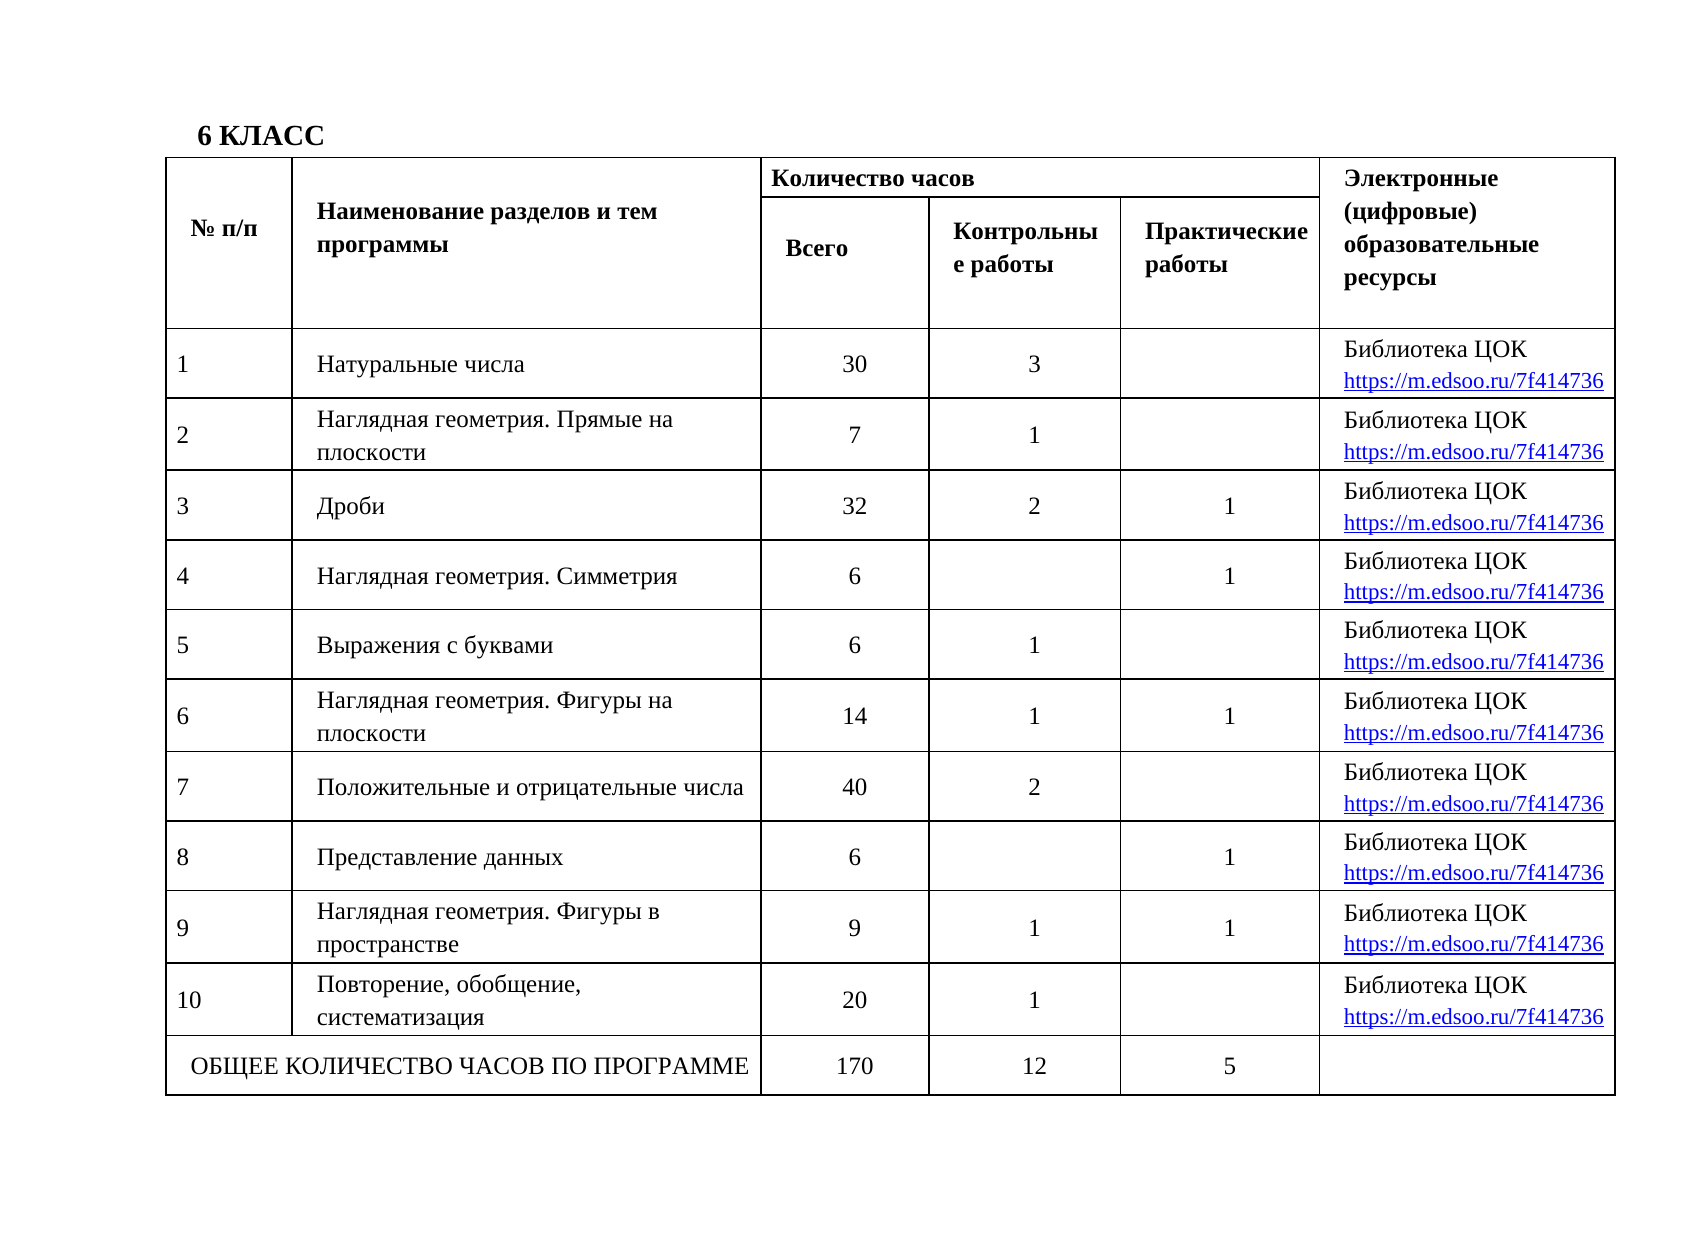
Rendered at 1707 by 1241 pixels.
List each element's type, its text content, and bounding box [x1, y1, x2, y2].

table_cell Библиотека ЦОК https://m.edsoo.ru/7f414736 [1320, 680, 1614, 751]
table_cell [930, 822, 1120, 890]
table_cell Повторение, обобщение, систематизация [293, 964, 760, 1034]
table_cell 32 [762, 471, 928, 539]
table_cell Библиотека ЦОК https://m.edsoo.ru/7f414736 [1320, 399, 1614, 469]
table_cell Наглядная геометрия. Симметрия [293, 541, 760, 608]
table_cell [1121, 399, 1319, 469]
table_cell 7 [167, 752, 291, 820]
table_cell Наглядная геометрия. Фигуры на плоскости [293, 680, 760, 751]
table_cell 2 [167, 399, 291, 469]
table_cell 5 [167, 610, 291, 678]
table_cell 1 [930, 891, 1120, 962]
table_cell Библиотека ЦОК https://m.edsoo.ru/7f414736 [1320, 471, 1614, 539]
table_header № п/п [167, 158, 291, 327]
table_cell Библиотека ЦОК https://m.edsoo.ru/7f414736 [1320, 822, 1614, 890]
table_cell Выражения с буквами [293, 610, 760, 678]
table_cell Натуральные числа [293, 329, 760, 397]
table_cell [1320, 1036, 1614, 1094]
table_cell 1 [930, 964, 1120, 1034]
table_cell 2 [930, 471, 1120, 539]
table_cell 1 [1121, 891, 1319, 962]
table_cell [930, 541, 1120, 608]
table_cell 1 [1121, 680, 1319, 751]
table_cell Наглядная геометрия. Прямые на плоскости [293, 399, 760, 469]
table_cell ОБЩЕЕ КОЛИЧЕСТВО ЧАСОВ ПО ПРОГРАММЕ [167, 1036, 760, 1094]
table_cell 9 [762, 891, 928, 962]
table_cell Представление данных [293, 822, 760, 890]
table_cell 1 [930, 610, 1120, 678]
table_cell Положительные и отрицательные числа [293, 752, 760, 820]
table_cell [1121, 964, 1319, 1034]
table_cell 30 [762, 329, 928, 397]
table_cell 6 [762, 822, 928, 890]
table_cell 1 [930, 399, 1120, 469]
table_cell 170 [762, 1036, 928, 1094]
table_cell 1 [1121, 822, 1319, 890]
table_cell Библиотека ЦОК https://m.edsoo.ru/7f414736 [1320, 329, 1614, 397]
text 6 КЛАСС [190, 118, 1618, 152]
table_cell 12 [930, 1036, 1120, 1094]
table_cell 9 [167, 891, 291, 962]
table_cell 3 [167, 471, 291, 539]
table_header Количество часов [762, 158, 1319, 196]
table_cell Дроби [293, 471, 760, 539]
table_cell 6 [167, 680, 291, 751]
table_cell Библиотека ЦОК https://m.edsoo.ru/7f414736 [1320, 610, 1614, 678]
table_cell 1 [1121, 471, 1319, 539]
table_cell 1 [167, 329, 291, 397]
table_cell 6 [762, 541, 928, 608]
table_cell [1121, 610, 1319, 678]
table_cell 1 [930, 680, 1120, 751]
table_header Наименование разделов и тем программы [293, 158, 760, 327]
table_cell Библиотека ЦОК https://m.edsoo.ru/7f414736 [1320, 541, 1614, 608]
table_cell 1 [1121, 541, 1319, 608]
table_header Электронные (цифровые) образовательные ресурсы [1320, 158, 1614, 327]
table_cell 14 [762, 680, 928, 751]
table_cell 4 [167, 541, 291, 608]
table_cell Всего [762, 198, 928, 327]
table_cell Контрольные работы [930, 198, 1120, 327]
table_cell Библиотека ЦОК https://m.edsoo.ru/7f414736 [1320, 752, 1614, 820]
table_cell 40 [762, 752, 928, 820]
table_cell Наглядная геометрия. Фигуры в пространстве [293, 891, 760, 962]
table_cell Библиотека ЦОК https://m.edsoo.ru/7f414736 [1320, 964, 1614, 1034]
table_cell Библиотека ЦОК https://m.edsoo.ru/7f414736 [1320, 891, 1614, 962]
table_cell 8 [167, 822, 291, 890]
table_cell 7 [762, 399, 928, 469]
table_cell 10 [167, 964, 291, 1034]
table_cell 2 [930, 752, 1120, 820]
table_cell [1121, 329, 1319, 397]
table_cell 5 [1121, 1036, 1319, 1094]
table_cell Практические работы [1121, 198, 1319, 327]
table_cell [1121, 752, 1319, 820]
table_cell 20 [762, 964, 928, 1034]
table_cell 3 [930, 329, 1120, 397]
table_cell 6 [762, 610, 928, 678]
